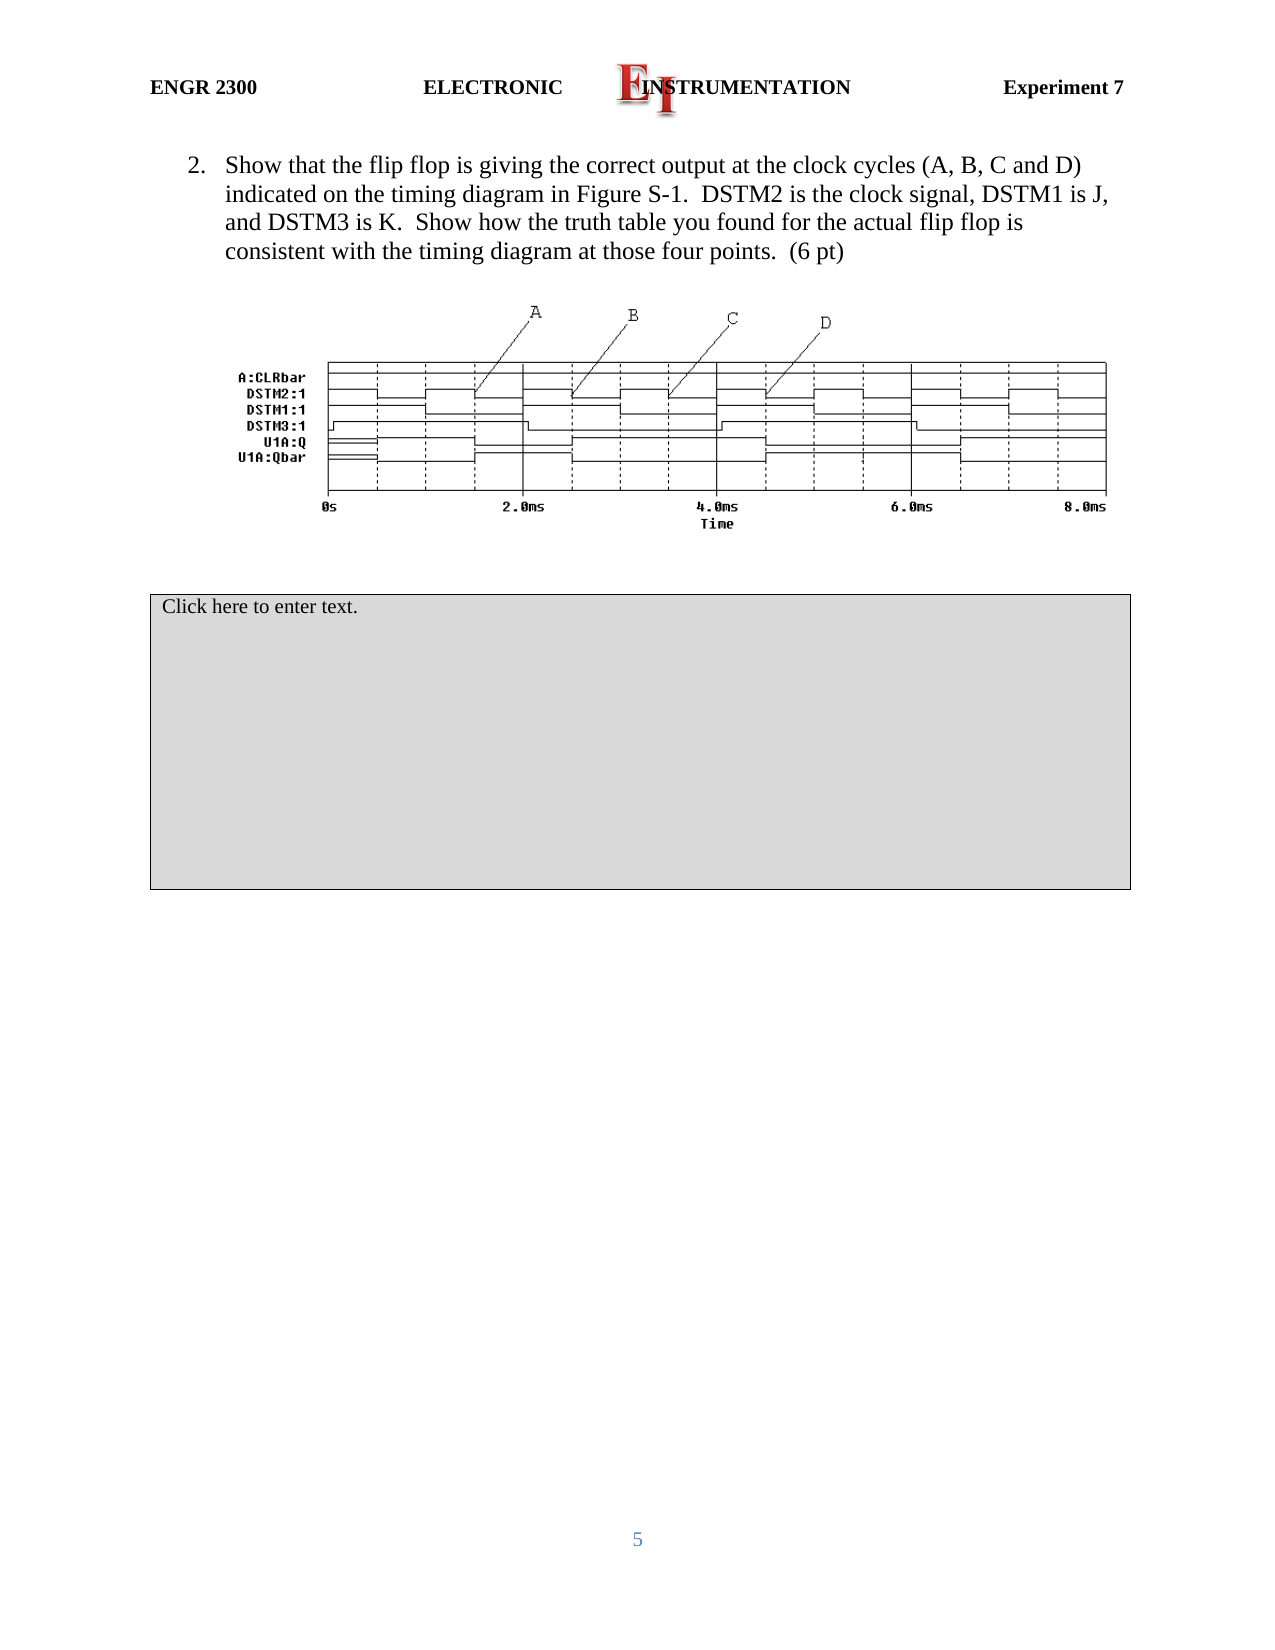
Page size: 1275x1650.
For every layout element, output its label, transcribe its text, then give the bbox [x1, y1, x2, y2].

list Show that the flip flop is giving the correct output at the clock cycles (A, B, C and D) indicated on the timing diagram in Figure S-1. DSTM2 is the clock signal, DSTM1 is J, and DSTM3 is K. Show how the truth table you found for the actual flip flop is consistent with the timing diagram at those four points. (6 pt) [187, 150, 1125, 265]
picture [612, 59, 680, 121]
picture [225, 293, 1125, 536]
table_header [151, 595, 1130, 889]
